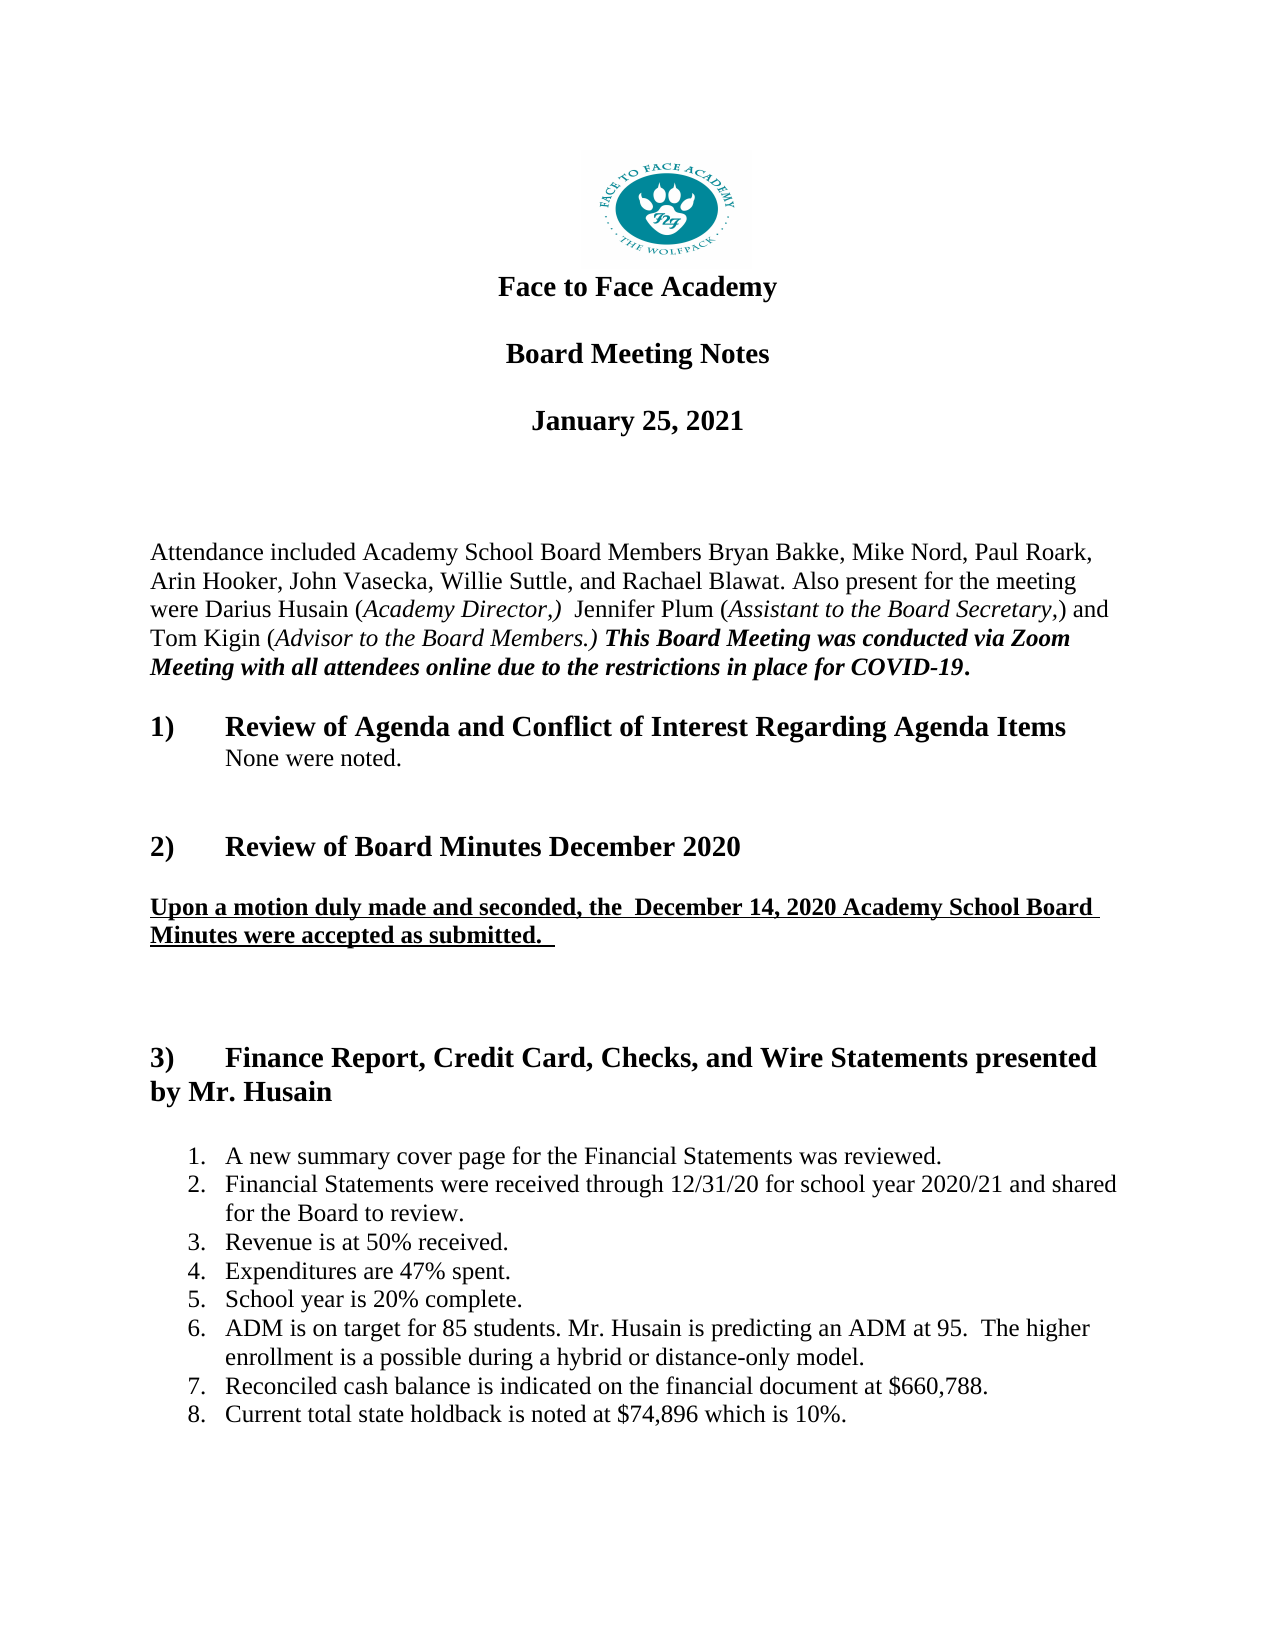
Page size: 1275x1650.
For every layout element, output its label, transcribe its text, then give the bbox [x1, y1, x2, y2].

text Face to Face Academy [150, 269, 1125, 302]
list Revenue is at 50% received. [187, 1227, 1125, 1256]
text Board Meeting Notes [150, 336, 1125, 369]
text 2) Review of Board Minutes December 2020 [150, 829, 1125, 863]
text Attendance included Academy School Board Members Bryan Bakke, Mike Nord, Paul Roark, Arin Hooker, John Vasecka, Willie Suttle, and Rachael Blawat. Also present for the meeting were Darius Husain (Academy Director,) Jennifer Plum (Assistant to the Board Secretary,) and Tom Kigin (Advisor to the Board Members.) This Board Meeting was conducted via Zoom Meeting with all attendees online due to the restrictions in place for COVID-19. [150, 537, 1125, 681]
list A new summary cover page for the Financial Statements was reviewed. [187, 1141, 1125, 1169]
list School year is 20% complete. [187, 1284, 1125, 1313]
list Financial Statements were received through 12/31/20 for school year 2020/21 and shared for the Board to review. [187, 1169, 1125, 1227]
list Current total state holdback is noted at $74,896 which is 10%. [187, 1399, 1125, 1428]
text 1) Review of Agenda and Conflict of Interest Regarding Agenda Items [150, 709, 1125, 743]
list Expenditures are 47% spent. [187, 1256, 1125, 1284]
text January 25, 2021 [150, 403, 1125, 436]
text Upon a motion duly made and seconded, the December 14, 2020 Academy School Board Minutes were accepted as submitted. [150, 892, 1125, 949]
text None were noted. [225, 743, 1125, 772]
picture [581, 150, 753, 269]
list Reconciled cash balance is indicated on the financial document at $660,788. [187, 1371, 1125, 1399]
list ADM is on target for 85 students. Mr. Husain is predicting an ADM at 95. The higher enrollment is a possible during a hybrid or distance-only model. [187, 1313, 1125, 1371]
text 3) Finance Report, Credit Card, Checks, and Wire Statements presented by Mr. Husain [150, 1040, 1125, 1107]
